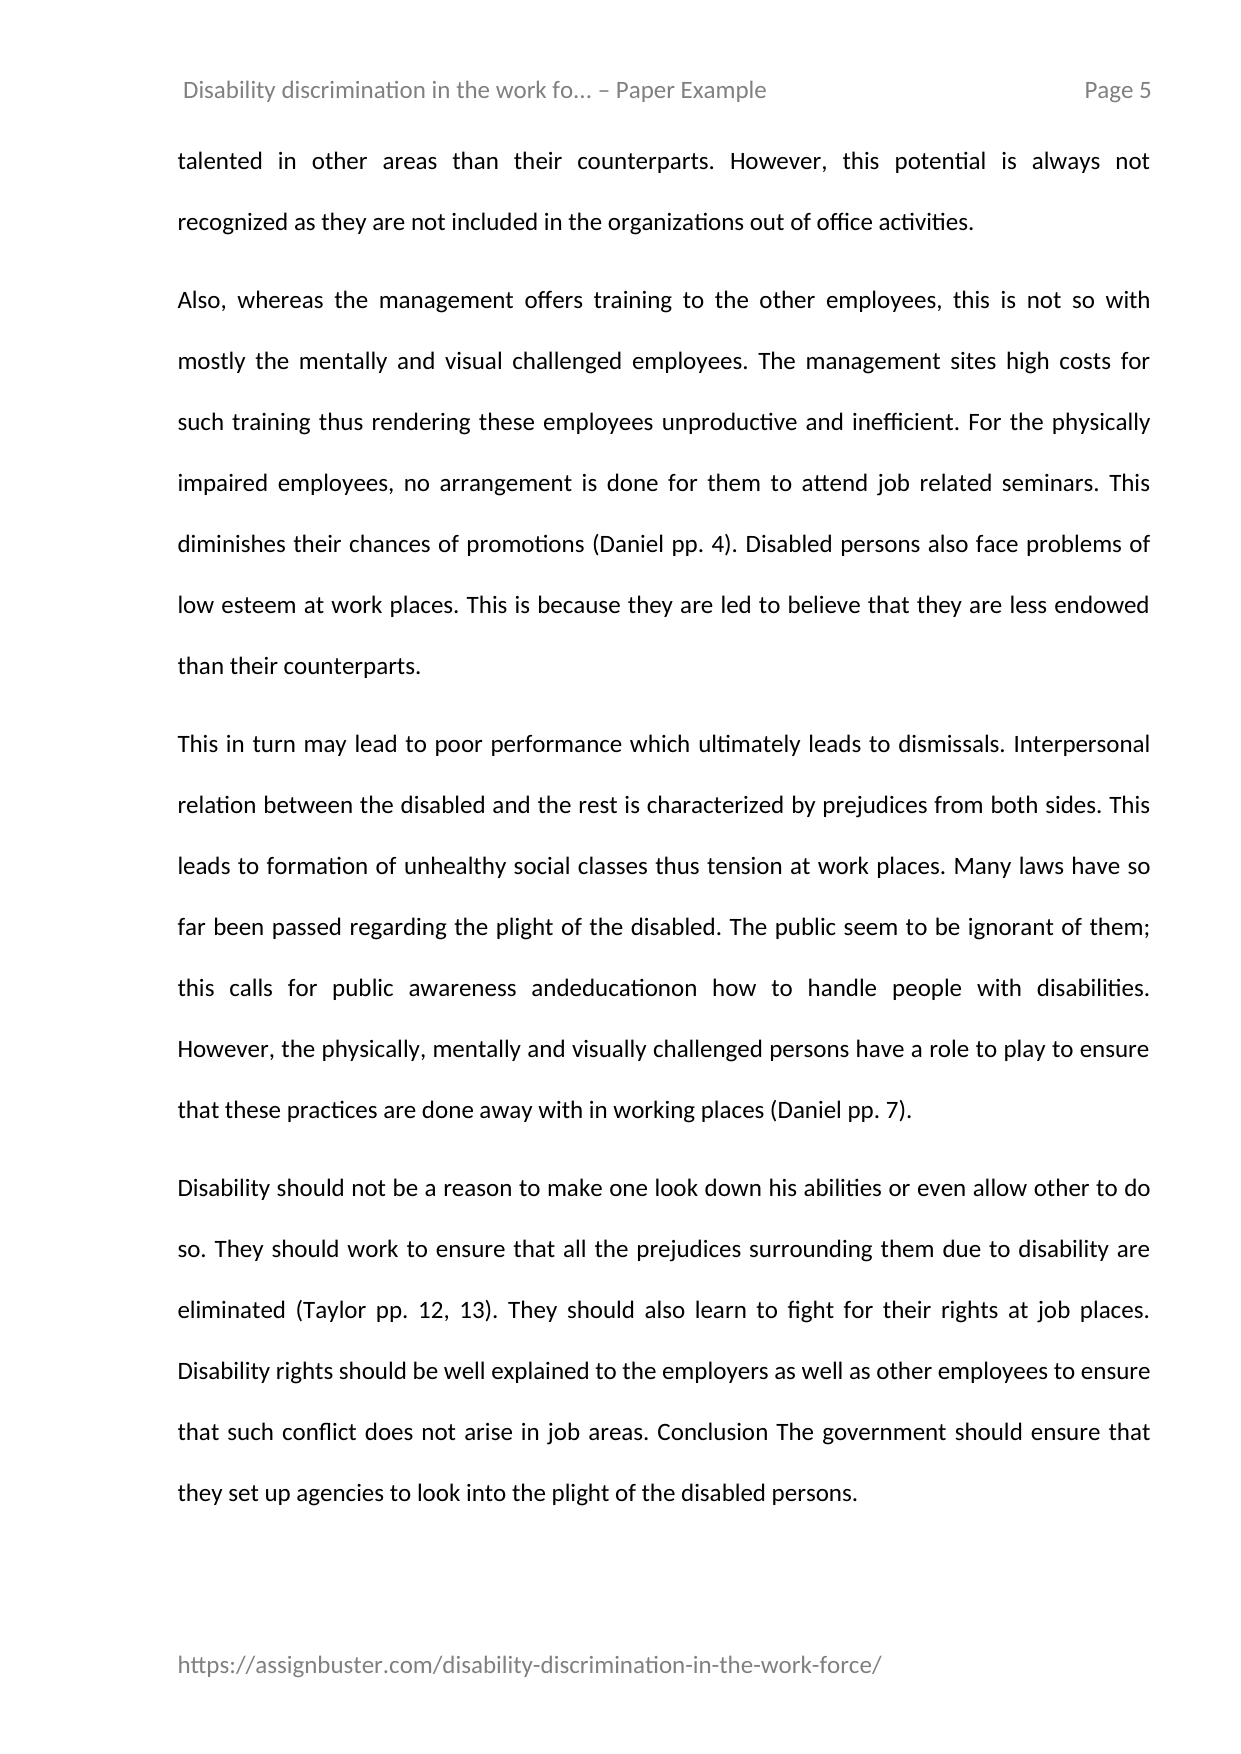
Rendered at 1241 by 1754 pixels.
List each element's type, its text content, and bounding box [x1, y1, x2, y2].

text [177, 145, 1152, 237]
text Also, whereas the management offers training to the other employees, this is not so with mostly the mentally and visual challenged employees. The management sites high costs for such training thus rendering these employees unproductive and inefficient. For the physically impaired employees, no arrangement is done for them to attend job related seminars. This diminishes their chances of promotions (Daniel pp. 4). Disabled persons also face problems of low esteem at work places. This is because they are led to believe that they are less endowed than their counterparts. [177, 284, 1152, 681]
text This in turn may lead to poor performance which ultimately leads to dismissals. Interpersonal relation between the disabled and the rest is characterized by prejudices from both sides. This leads to formation of unhealthy social classes thus tension at work places. Many laws have so far been passed regarding the plight of the disabled. The public seem to be ignorant of them; this calls for public awareness andeducationon how to handle people with disabilities. However, the physically, mentally and visually challenged persons have a role to play to ensure that these practices are done away with in working places (Daniel pp. 7). [177, 728, 1152, 1124]
text Disability should not be a reason to make one look down his abilities or even allow other to do so. They should work to ensure that all the prejudices surrounding them due to disability are eliminated (Taylor pp. 12, 13). They should also learn to fight for their rights at job places. Disability rights should be well explained to the employers as well as other employees to ensure that such conflict does not arise in job areas. Conclusion The government should ensure that they set up agencies to look into the plight of the disabled persons. [177, 1172, 1152, 1507]
